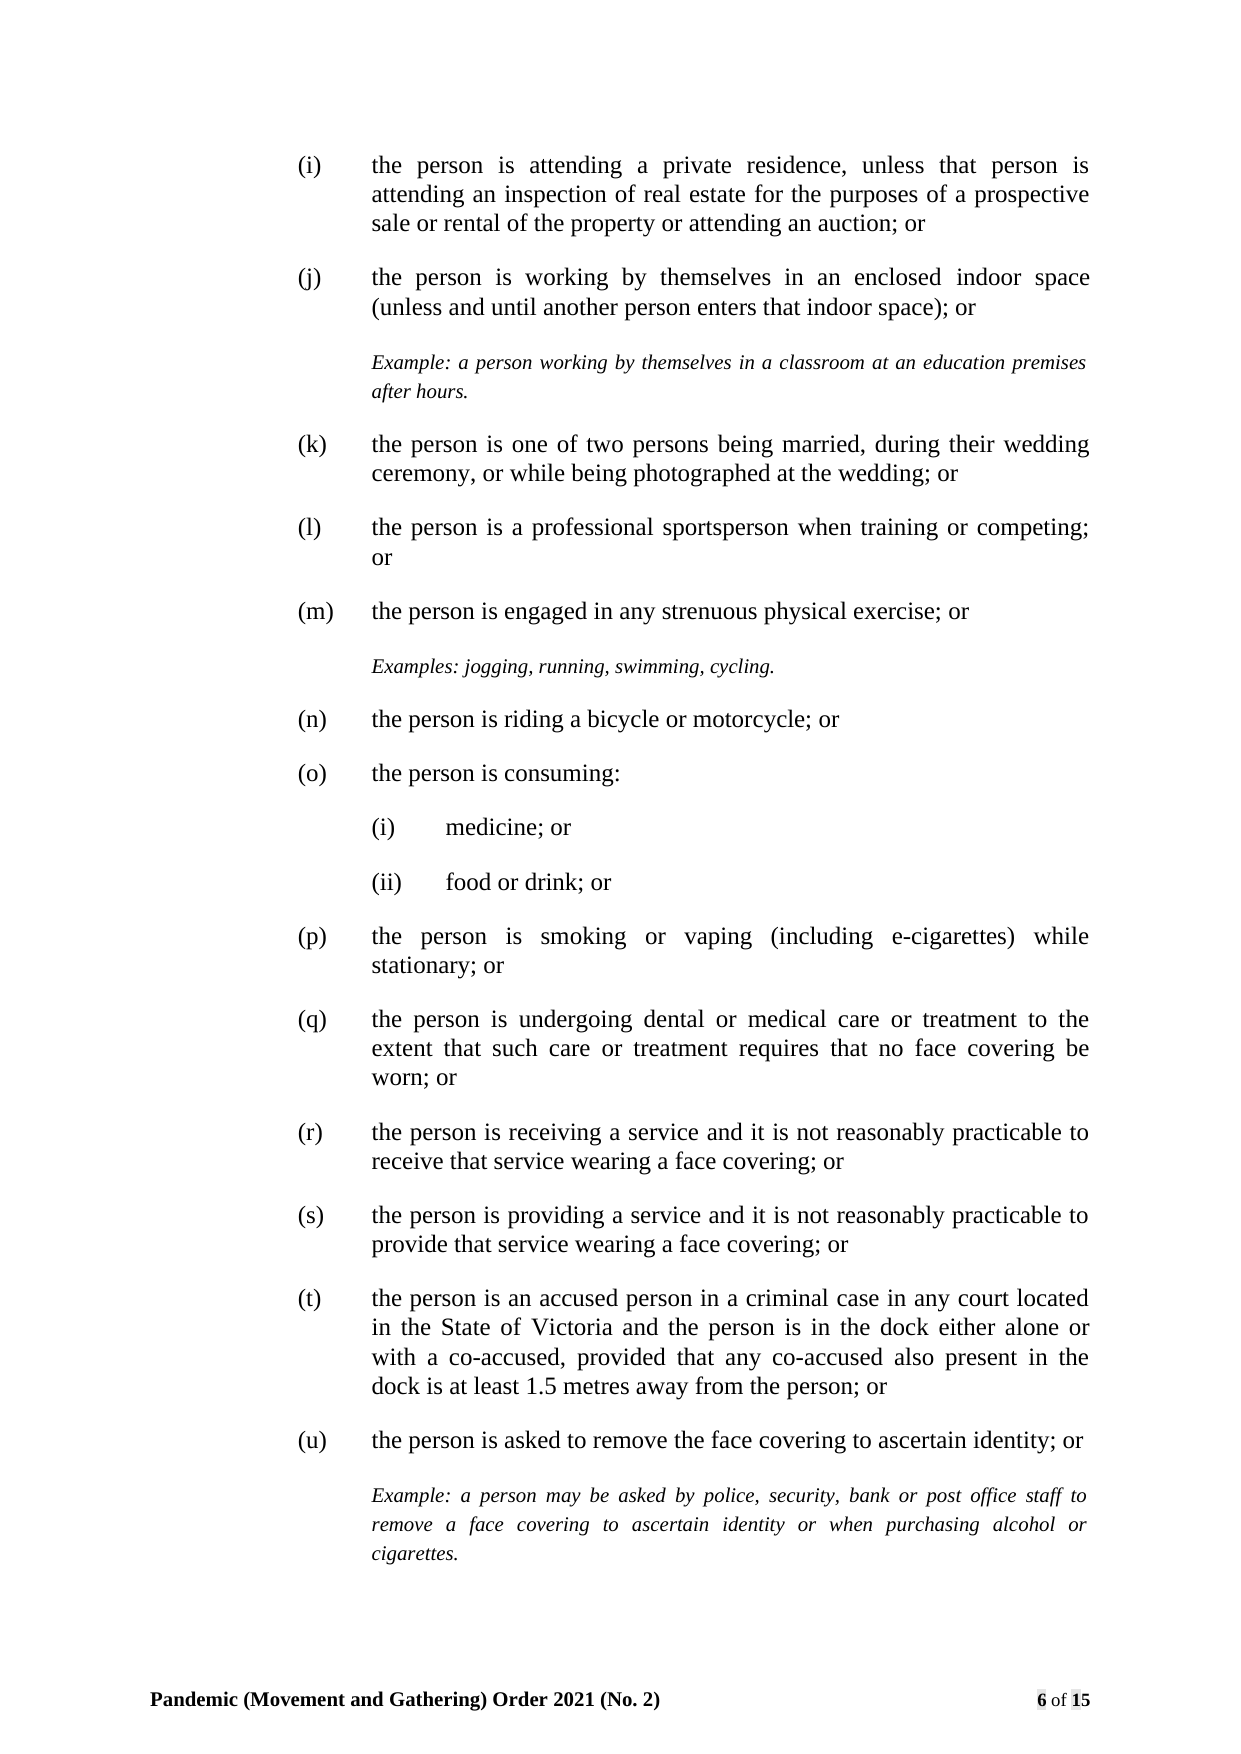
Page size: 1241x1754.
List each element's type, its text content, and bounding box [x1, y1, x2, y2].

subtitle food or drink; or [371, 867, 1090, 896]
text Example: a person working by themselves in a classroom at an education premises after hours. [371, 346, 1090, 404]
subtitle the person is consuming: [298, 758, 1090, 787]
subtitle the person is undergoing dental or medical care or treatment to the extent that such care or treatment requires that no face covering be worn; or [298, 1004, 1090, 1092]
subtitle the person is smoking or vaping (including e-cigarettes) while stationary; or [298, 921, 1090, 979]
subtitle the person is providing a service and it is not reasonably practicable to provide that service wearing a face covering; or [298, 1200, 1090, 1258]
subtitle medicine; or [371, 812, 1090, 842]
subtitle the person is one of two persons being married, during their wedding ceremony, or while being photographed at the wedding; or [298, 429, 1090, 487]
text Example: a person may be asked by police, security, bank or post office staff to remove a face covering to ascertain identity or when purchasing alcohol or cigarettes. [371, 1479, 1090, 1567]
subtitle the person is attending a private residence, unless that person is attending an inspection of real estate for the purposes of a prospective sale or rental of the property or attending an auction; or [298, 150, 1090, 237]
subtitle the person is asked to remove the face covering to ascertain identity; or [298, 1425, 1090, 1454]
subtitle the person is engaged in any strenuous physical exercise; or [298, 596, 1090, 625]
subtitle the person is an accused person in a criminal case in any court located in the State of Victoria and the person is in the dock either alone or with a co-accused, provided that any co-accused also present in the dock is at least 1.5 metres away from the person; or [298, 1283, 1090, 1400]
subtitle the person is working by themselves in an enclosed indoor space (unless and until another person enters that indoor space); or [298, 262, 1090, 321]
subtitle the person is riding a bicycle or motorcycle; or [298, 704, 1090, 733]
subtitle the person is receiving a service and it is not reasonably practicable to receive that service wearing a face covering; or [298, 1117, 1090, 1175]
subtitle the person is a professional sportsperson when training or competing; or [298, 512, 1090, 571]
text Examples: jogging, running, swimming, cycling. [371, 650, 1090, 679]
